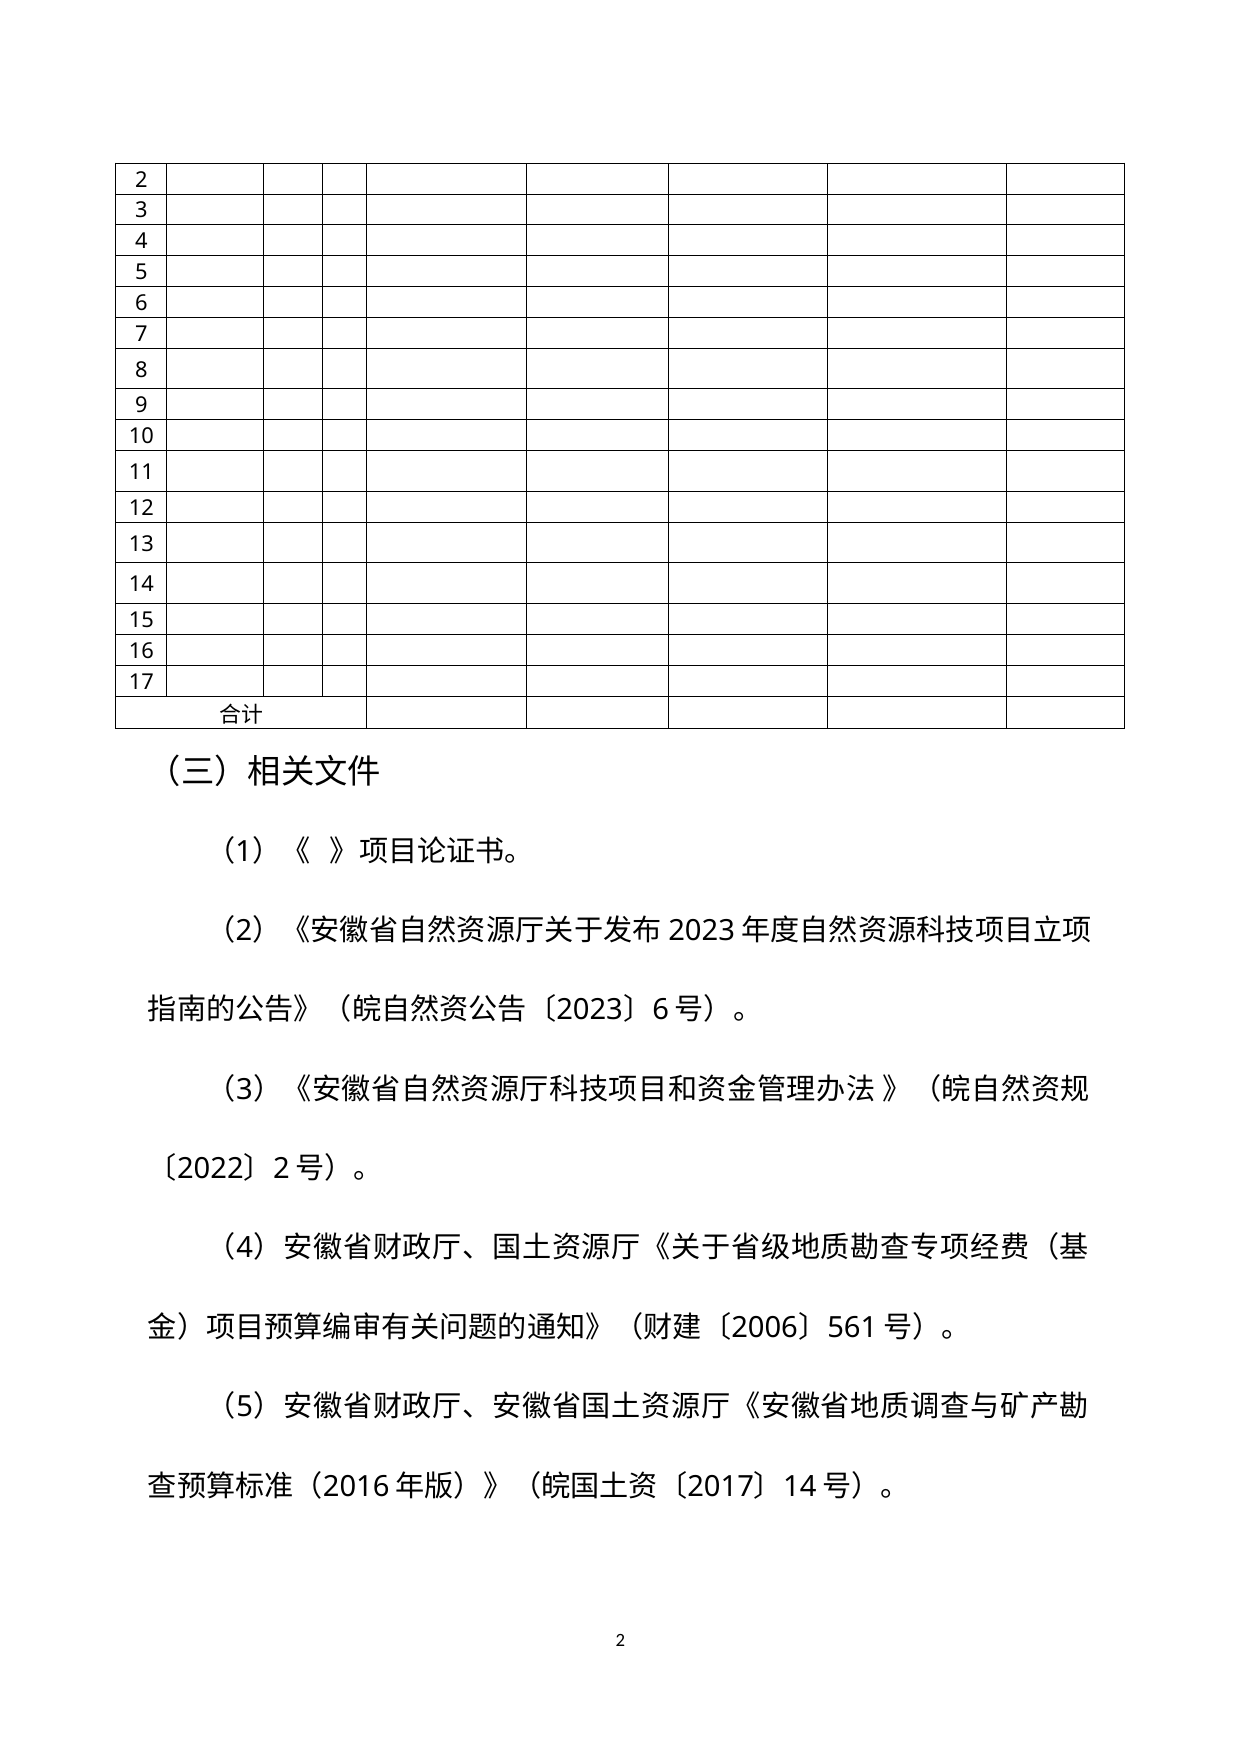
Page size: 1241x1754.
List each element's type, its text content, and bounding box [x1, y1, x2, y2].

table_cell [1007, 604, 1124, 634]
table_cell [264, 389, 322, 419]
table_cell [527, 523, 668, 562]
table_cell [167, 389, 263, 419]
table_cell [323, 256, 366, 286]
table_cell [527, 195, 668, 224]
table_cell [527, 318, 668, 348]
table_cell [367, 349, 526, 388]
table_cell 15 [116, 604, 166, 634]
table_cell [1007, 697, 1124, 728]
table_cell [167, 451, 263, 491]
table_cell [367, 492, 526, 522]
table_cell [367, 287, 526, 317]
table_cell 11 [116, 451, 166, 491]
table_cell [367, 420, 526, 450]
table_cell [1007, 195, 1124, 224]
table_cell 4 [116, 225, 166, 255]
table_cell [527, 256, 668, 286]
table_cell [1007, 635, 1124, 665]
table_cell [264, 318, 322, 348]
table_cell [367, 697, 526, 728]
table_cell [264, 635, 322, 665]
table_cell [669, 164, 827, 193]
table_cell [1007, 349, 1124, 388]
table_cell [264, 349, 322, 388]
table_cell [367, 451, 526, 491]
table_cell [527, 164, 668, 193]
table_cell [367, 225, 526, 255]
table_cell [669, 451, 827, 491]
table_cell 5 [116, 256, 166, 286]
table_cell 14 [116, 563, 166, 603]
table_cell [669, 256, 827, 286]
table_cell [828, 492, 1006, 522]
table_cell [527, 451, 668, 491]
table_cell [167, 256, 263, 286]
table_cell [264, 164, 322, 193]
table_cell [828, 318, 1006, 348]
table_cell [1007, 389, 1124, 419]
table_cell [828, 523, 1006, 562]
table_cell [669, 666, 827, 696]
table_cell [669, 420, 827, 450]
table_cell [167, 164, 263, 193]
table_cell [367, 604, 526, 634]
table_cell [828, 666, 1006, 696]
table_cell [527, 389, 668, 419]
table_cell 9 [116, 389, 166, 419]
table_cell [264, 451, 322, 491]
table_cell 2 [116, 164, 166, 193]
table_cell [323, 451, 366, 491]
table_cell [828, 451, 1006, 491]
table_cell [828, 164, 1006, 193]
table_cell [828, 195, 1006, 224]
table_cell [323, 523, 366, 562]
table_cell [828, 420, 1006, 450]
text （3）《安徽省自然资源厅科技项目和资金管理办法 》（皖自然资规〔2022〕2号）。 [148, 1047, 1092, 1206]
table_cell [264, 492, 322, 522]
table_cell [669, 389, 827, 419]
table_cell [167, 225, 263, 255]
table_cell [367, 318, 526, 348]
table_cell [264, 420, 322, 450]
table_cell [323, 318, 366, 348]
table_cell [264, 666, 322, 696]
table_cell [323, 666, 366, 696]
table_cell [264, 563, 322, 603]
table_cell [527, 604, 668, 634]
table_cell [669, 604, 827, 634]
table_cell [1007, 318, 1124, 348]
table_cell [167, 287, 263, 317]
table_cell [669, 635, 827, 665]
table_cell 13 [116, 523, 166, 562]
table_cell [323, 164, 366, 193]
table_cell [167, 666, 263, 696]
table_cell [669, 349, 827, 388]
table_cell [527, 420, 668, 450]
table_cell [1007, 451, 1124, 491]
table_cell [1007, 492, 1124, 522]
table_cell [527, 563, 668, 603]
table_cell [527, 635, 668, 665]
table_cell [828, 225, 1006, 255]
table_cell [264, 604, 322, 634]
table_cell [323, 225, 366, 255]
table_cell [1007, 420, 1124, 450]
table_cell [1007, 666, 1124, 696]
table_cell [669, 563, 827, 603]
table_cell [323, 195, 366, 224]
table_cell [167, 318, 263, 348]
table_cell [828, 635, 1006, 665]
table_cell [1007, 164, 1124, 193]
table_cell [669, 492, 827, 522]
table_cell [828, 604, 1006, 634]
table_cell [264, 195, 322, 224]
table_cell [264, 287, 322, 317]
table_cell [167, 349, 263, 388]
text （2）《安徽省自然资源厅关于发布2023年度自然资源科技项目立项指南的公告》（皖自然资公告〔2023〕6号）。 [148, 888, 1092, 1047]
table_cell [167, 195, 263, 224]
table_cell [527, 287, 668, 317]
table_cell [167, 635, 263, 665]
table_cell [367, 195, 526, 224]
table_cell [167, 523, 263, 562]
table_cell [1007, 563, 1124, 603]
text （1）《 》项目论证书。 [148, 809, 1092, 888]
table_cell [323, 604, 366, 634]
table_cell 8 [116, 349, 166, 388]
table_cell [167, 420, 263, 450]
table_cell [527, 492, 668, 522]
table_cell [669, 318, 827, 348]
table_cell 17 [116, 666, 166, 696]
table_cell 3 [116, 195, 166, 224]
table_cell [367, 563, 526, 603]
table_cell [527, 666, 668, 696]
text （三）相关文件 [148, 729, 1092, 809]
table_cell [1007, 523, 1124, 562]
table_cell [1007, 287, 1124, 317]
table_cell [367, 523, 526, 562]
table_cell [167, 604, 263, 634]
table_cell [367, 666, 526, 696]
table_cell [828, 563, 1006, 603]
table_cell [323, 389, 366, 419]
table_cell 16 [116, 635, 166, 665]
table_cell [669, 225, 827, 255]
table_cell 7 [116, 318, 166, 348]
table_cell 12 [116, 492, 166, 522]
table_cell [367, 256, 526, 286]
table_cell [323, 563, 366, 603]
table_cell [367, 389, 526, 419]
table_cell [527, 697, 668, 728]
table_cell [828, 389, 1006, 419]
table_cell [527, 225, 668, 255]
table_cell [828, 256, 1006, 286]
table_cell [669, 697, 827, 728]
table_cell [323, 420, 366, 450]
table_cell [828, 697, 1006, 728]
text （4）安徽省财政厅、国土资源厅《关于省级地质勘查专项经费（基金）项目预算编审有关问题的通知》（财建〔2006〕561号）。 [148, 1206, 1092, 1364]
table_cell [323, 492, 366, 522]
table_cell [167, 563, 263, 603]
text （5）安徽省财政厅、安徽省国土资源厅《安徽省地质调查与矿产勘查预算标准（2016年版）》（皖国土资〔2017〕14号）。 [148, 1364, 1092, 1523]
table_cell [1007, 225, 1124, 255]
table_cell 10 [116, 420, 166, 450]
table_cell [367, 635, 526, 665]
table_cell [323, 287, 366, 317]
table_cell [527, 349, 668, 388]
table_cell [264, 256, 322, 286]
table_cell [264, 523, 322, 562]
table_cell 6 [116, 287, 166, 317]
table_cell [367, 164, 526, 193]
table_cell [828, 349, 1006, 388]
table_cell [167, 492, 263, 522]
table_cell [669, 195, 827, 224]
table_cell [1007, 256, 1124, 286]
table_cell [264, 225, 322, 255]
table_cell 合计 [116, 697, 366, 728]
table_cell [828, 287, 1006, 317]
table_cell [669, 523, 827, 562]
table_cell [669, 287, 827, 317]
table_cell [323, 635, 366, 665]
table_cell [323, 349, 366, 388]
